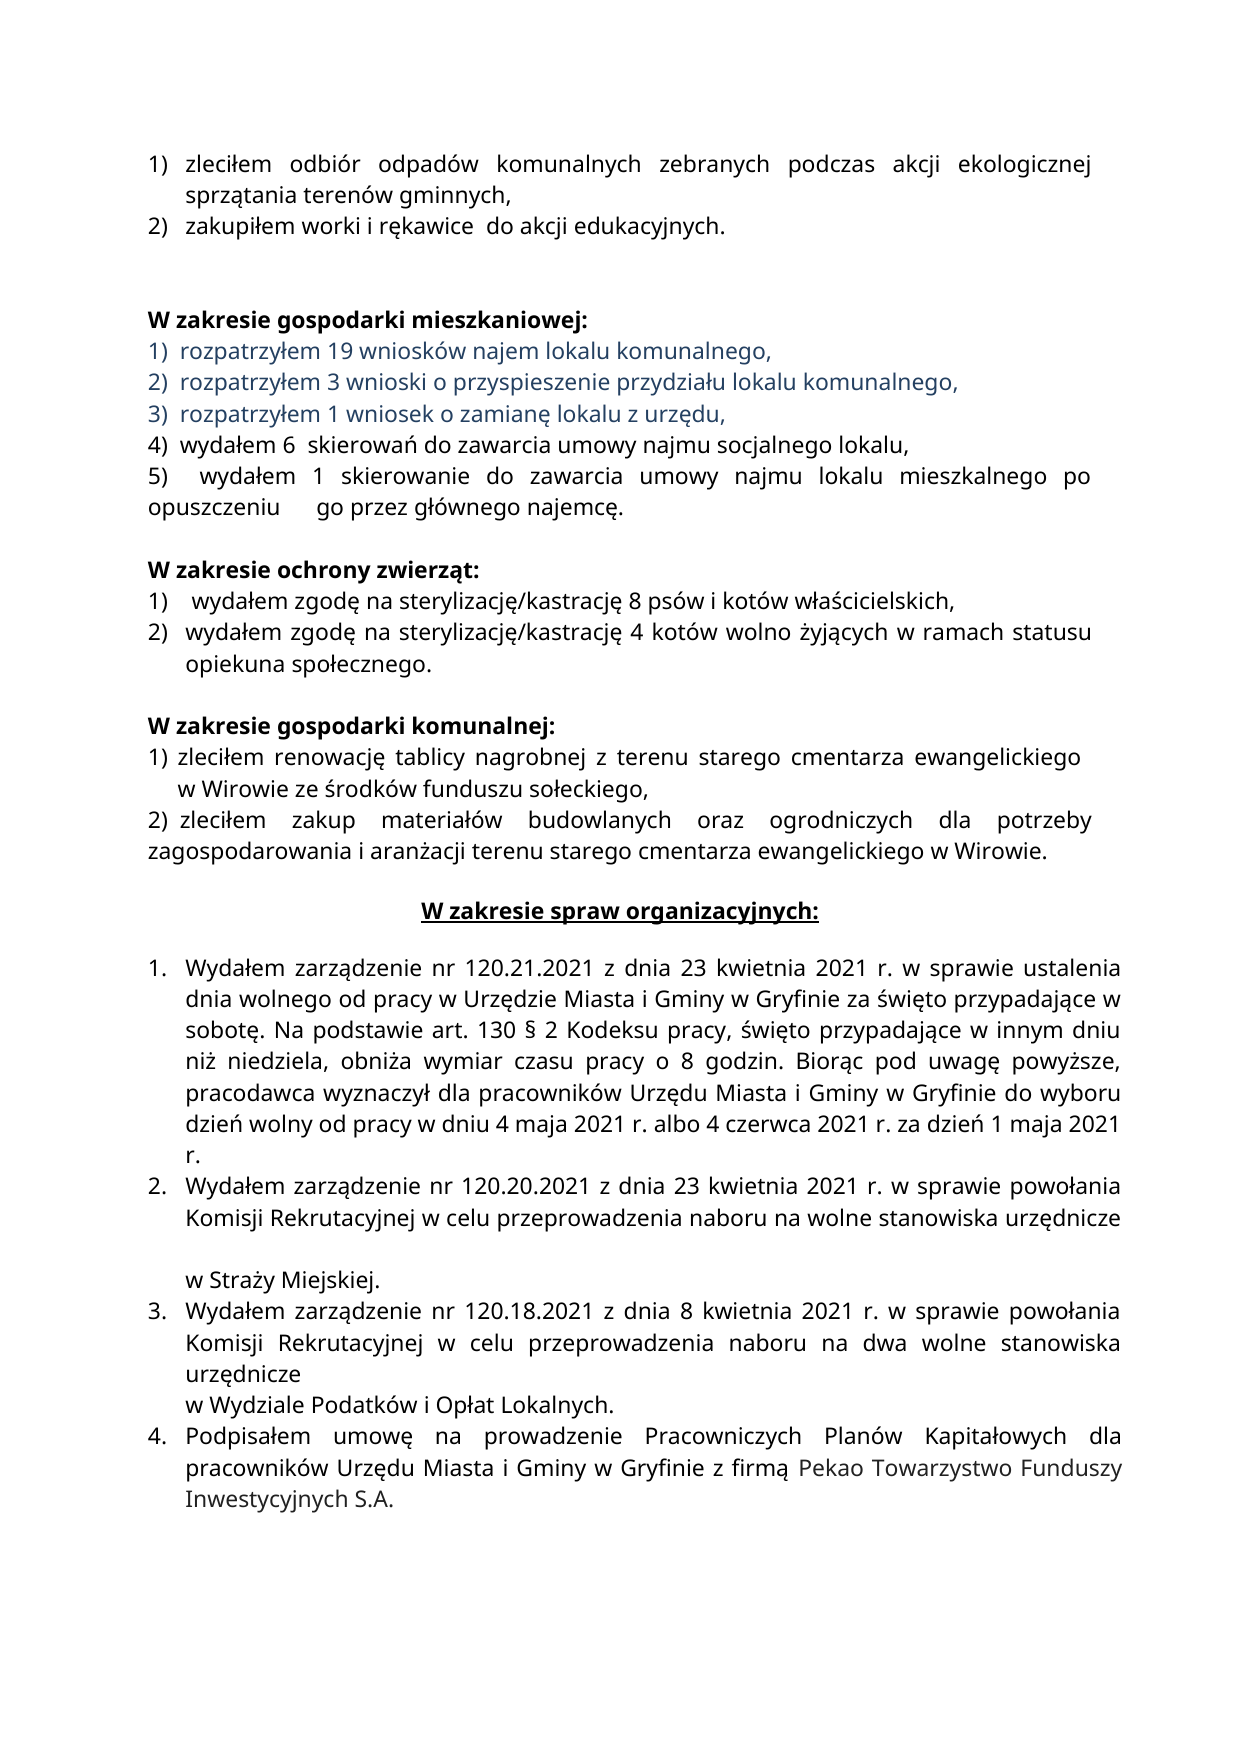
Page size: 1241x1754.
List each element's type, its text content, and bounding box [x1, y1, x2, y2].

list Wydałem zarządzenie nr 120.20.2021 z dnia 23 kwietnia 2021 r. w sprawie powołania Komisji Rekrutacyjnej w celu przeprowadzenia naboru na wolne stanowiska urzędnicze w Straży Miejskiej. [148, 1170, 1122, 1295]
text W zakresie ochrony zwierząt: [148, 554, 1093, 585]
text 1) zleciłem renowację tablicy nagrobnej z terenu starego cmentarza ewangelickiego w Wirowie ze środków funduszu sołeckiego, [148, 741, 1093, 804]
text 1) wydałem zgodę na sterylizację/kastrację 8 psów i kotów właścicielskich, [148, 585, 1093, 616]
list wydałem zgodę na sterylizację/kastrację 4 kotów wolno żyjących w ramach statusu opiekuna społecznego. [148, 616, 1093, 679]
text 4) wydałem 6 skierowań do zawarcia umowy najmu socjalnego lokalu, [148, 429, 1093, 460]
text W zakresie spraw organizacyjnych: [148, 895, 1093, 926]
text W zakresie gospodarki komunalnej: [148, 710, 1093, 741]
text 1) rozpatrzyłem 19 wniosków najem lokalu komunalnego, [148, 335, 1093, 366]
text 2) rozpatrzyłem 3 wnioski o przyspieszenie przydziału lokalu komunalnego, [148, 366, 1093, 398]
list Wydałem zarządzenie nr 120.18.2021 z dnia 8 kwietnia 2021 r. w sprawie powołania Komisji Rekrutacyjnej w celu przeprowadzenia naboru na dwa wolne stanowiska urzędnicze w Wydziale Podatków i Opłat Lokalnych. [148, 1295, 1122, 1420]
text 5) wydałem 1 skierowanie do zawarcia umowy najmu lokalu mieszkalnego po opuszczeniu go przez głównego najemcę. [148, 460, 1093, 523]
list Wydałem zarządzenie nr 120.21.2021 z dnia 23 kwietnia 2021 r. w sprawie ustalenia dnia wolnego od pracy w Urzędzie Miasta i Gminy w Gryfinie za święto przypadające w sobotę. Na podstawie art. 130 § 2 Kodeksu pracy, święto przypadające w innym dniu niż niedziela, obniża wymiar czasu pracy o 8 godzin. Biorąc pod uwagę powyższe, pracodawca wyznaczył dla pracowników Urzędu Miasta i Gminy w Gryfinie do wyboru dzień wolny od pracy w dniu 4 maja 2021 r. albo 4 czerwca 2021 r. za dzień 1 maja 2021 r. [148, 952, 1122, 1170]
text 2) zleciłem zakup materiałów budowlanych oraz ogrodniczych dla potrzeby zagospodarowania i aranżacji terenu starego cmentarza ewangelickiego w Wirowie. [148, 804, 1093, 866]
text 3) rozpatrzyłem 1 wniosek o zamianę lokalu z urzędu, [148, 398, 1093, 429]
text W zakresie gospodarki mieszkaniowej: [148, 304, 1093, 335]
list Podpisałem umowę na prowadzenie Pracowniczych Planów Kapitałowych dla pracowników Urzędu Miasta i Gminy w Gryfinie z firmą Pekao Towarzystwo Funduszy Inwestycyjnych S.A. [148, 1420, 1122, 1514]
list zakupiłem worki i rękawice do akcji edukacyjnych. [148, 210, 1093, 241]
list zleciłem odbiór odpadów komunalnych zebranych podczas akcji ekologicznej sprzątania terenów gminnych, [148, 148, 1093, 210]
